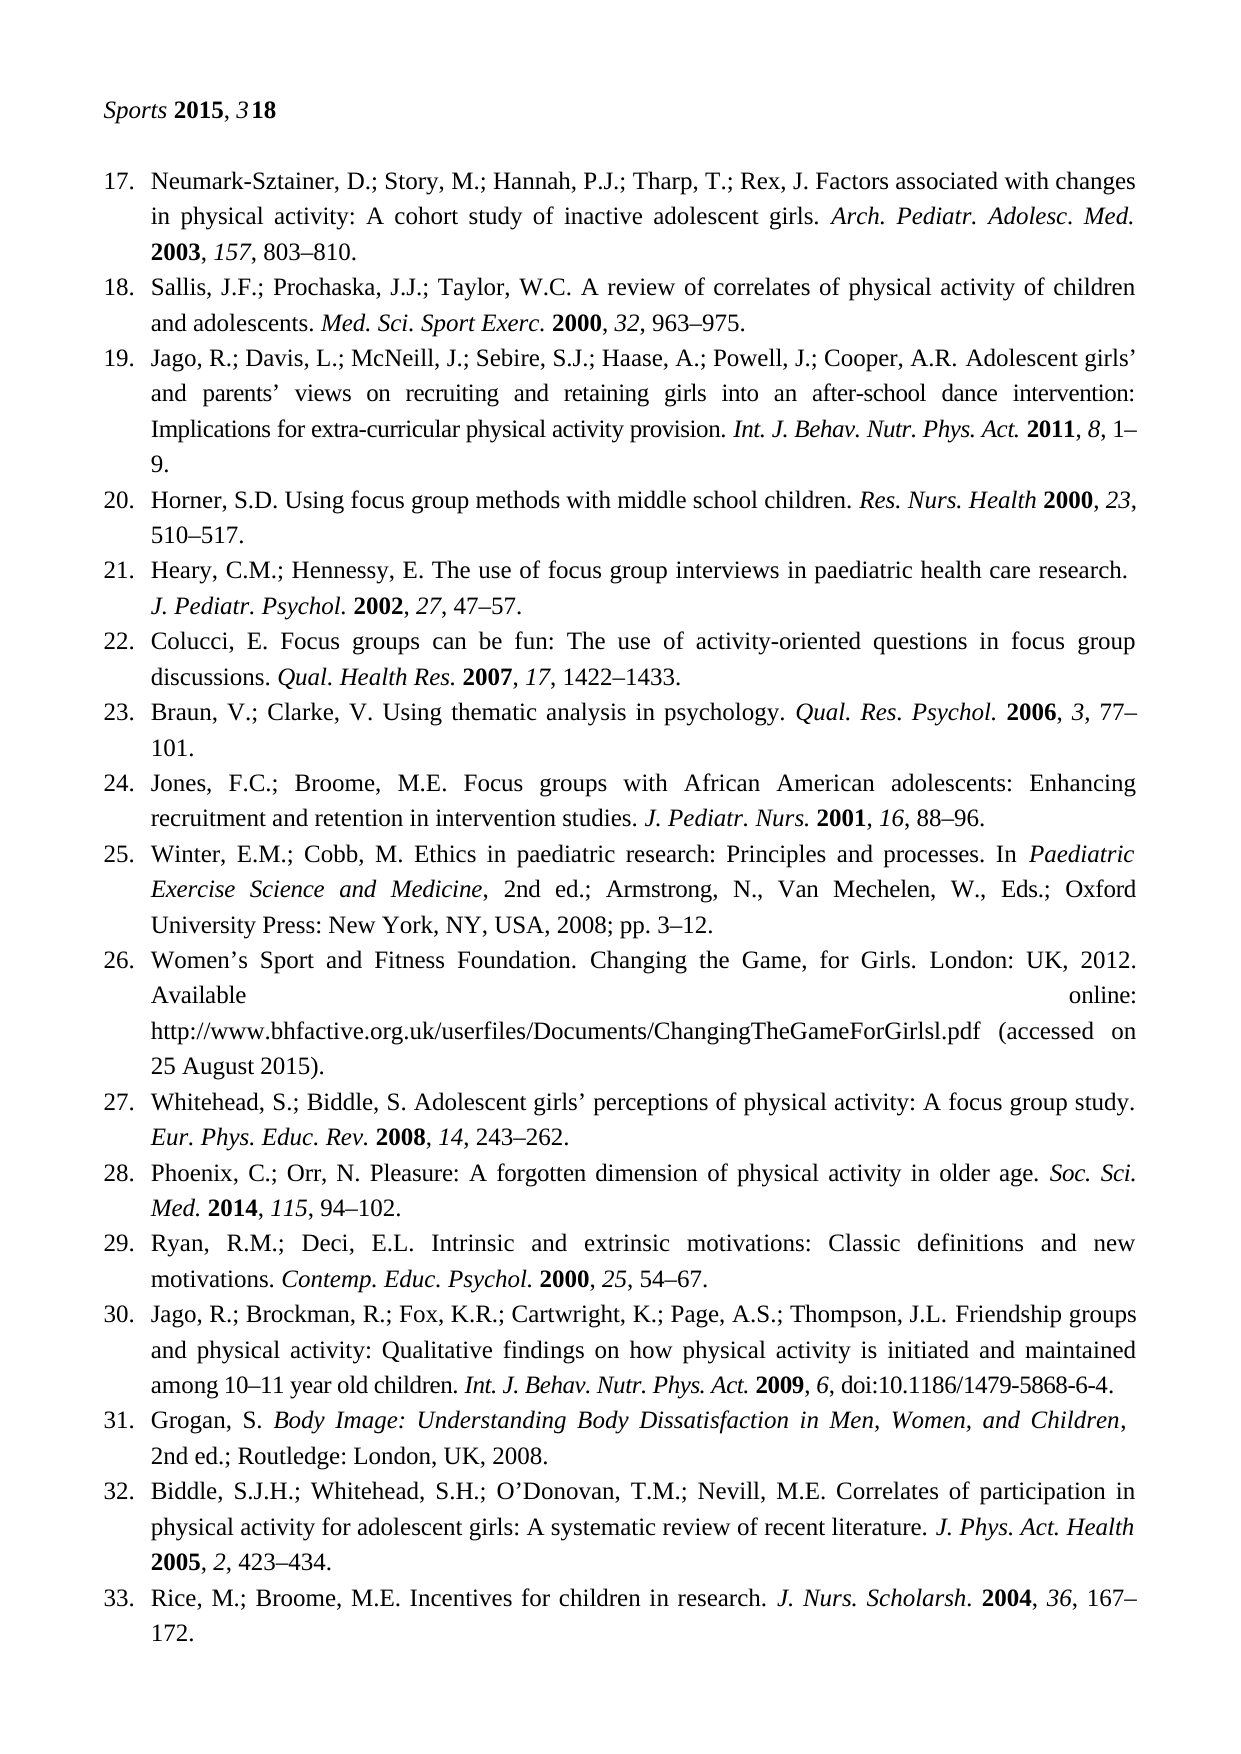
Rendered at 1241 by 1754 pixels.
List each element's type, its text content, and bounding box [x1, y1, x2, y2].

list Jago, R.; Brockman, R.; Fox, K.R.; Cartwright, K.; Page, A.S.; Thompson, J.L. Friendship groups and physical activity: Qualitative findings on how physical activity is initiated and maintained among 10–11 year old children. Int. J. Behav. Nutr. Phys. Act. 2009, 6, doi:10.1186/1479-5868-6-4. [103, 1293, 1137, 1399]
list Braun, V.; Clarke, V. Using thematic analysis in psychology. Qual. Res. Psychol. 2006, 3, 77–101. [103, 691, 1137, 761]
list Biddle, S.J.H.; Whitehead, S.H.; O’Donovan, T.M.; Nevill, M.E. Correlates of participation in physical activity for adolescent girls: A systematic review of recent literature. J. Phys. Act. Health 2005, 2, 423–434. [103, 1470, 1137, 1576]
list Whitehead, S.; Biddle, S. Adolescent girls’ perceptions of physical activity: A focus group study. Eur. Phys. Educ. Rev. 2008, 14, 243–262. [103, 1080, 1137, 1151]
list Rice, M.; Broome, M.E. Incentives for children in research. J. Nurs. Scholarsh. 2004, 36, 167–172. [103, 1576, 1137, 1647]
list Jones, F.C.; Broome, M.E. Focus groups with African American adolescents: Enhancing recruitment and retention in intervention studies. J. Pediatr. Nurs. 2001, 16, 88–96. [103, 761, 1137, 832]
list Jago, R.; Davis, L.; McNeill, J.; Sebire, S.J.; Haase, A.; Powell, J.; Cooper, A.R. Adolescent girls’ and parents’ views on recruiting and retaining girls into an after-school dance intervention: Implications for extra-curricular physical activity provision. Int. J. Behav. Nutr. Phys. Act. 2011, 8, 1–9. [103, 336, 1137, 478]
list Grogan, S. Body Image: Understanding Body Dissatisfaction in Men, Women, and Children, 2nd ed.; Routledge: London, UK, 2008. [103, 1399, 1137, 1470]
list Ryan, R.M.; Deci, E.L. Intrinsic and extrinsic motivations: Classic definitions and new motivations. Contemp. Educ. Psychol. 2000, 25, 54–67. [103, 1222, 1137, 1293]
list Heary, C.M.; Hennessy, E. The use of focus group interviews in paediatric health care research. J. Pediatr. Psychol. 2002, 27, 47–57. [103, 549, 1137, 620]
list Horner, S.D. Using focus group methods with middle school children. Res. Nurs. Health 2000, 23, 510–517. [103, 478, 1137, 549]
list Women’s Sport and Fitness Foundation. Changing the Game, for Girls. London: UK, 2012. Available online: http://www.bhfactive.org.uk/userfiles/Documents/ChangingTheGameForGirlsl.pdf (accessed on 25 August 2015). [103, 938, 1137, 1080]
list Winter, E.M.; Cobb, M. Ethics in paediatric research: Principles and processes. In Paediatric Exercise Science and Medicine, 2nd ed.; Armstrong, N., Van Mechelen, W., Eds.; Oxford University Press: New York, NY, USA, 2008; pp. 3–12. [103, 832, 1137, 938]
list Sallis, J.F.; Prochaska, J.J.; Taylor, W.C. A review of correlates of physical activity of children and adolescents. Med. Sci. Sport Exerc. 2000, 32, 963–975. [103, 266, 1137, 336]
list Colucci, E. Focus groups can be fun: The use of activity-oriented questions in focus group discussions. Qual. Health Res. 2007, 17, 1422–1433. [103, 620, 1137, 691]
list Neumark-Sztainer, D.; Story, M.; Hannah, P.J.; Tharp, T.; Rex, J. Factors associated with changes in physical activity: A cohort study of inactive adolescent girls. Arch. Pediatr. Adolesc. Med. 2003, 157, 803–810. [103, 159, 1137, 266]
list Phoenix, C.; Orr, N. Pleasure: A forgotten dimension of physical activity in older age. Soc. Sci. Med. 2014, 115, 94–102. [103, 1151, 1137, 1222]
